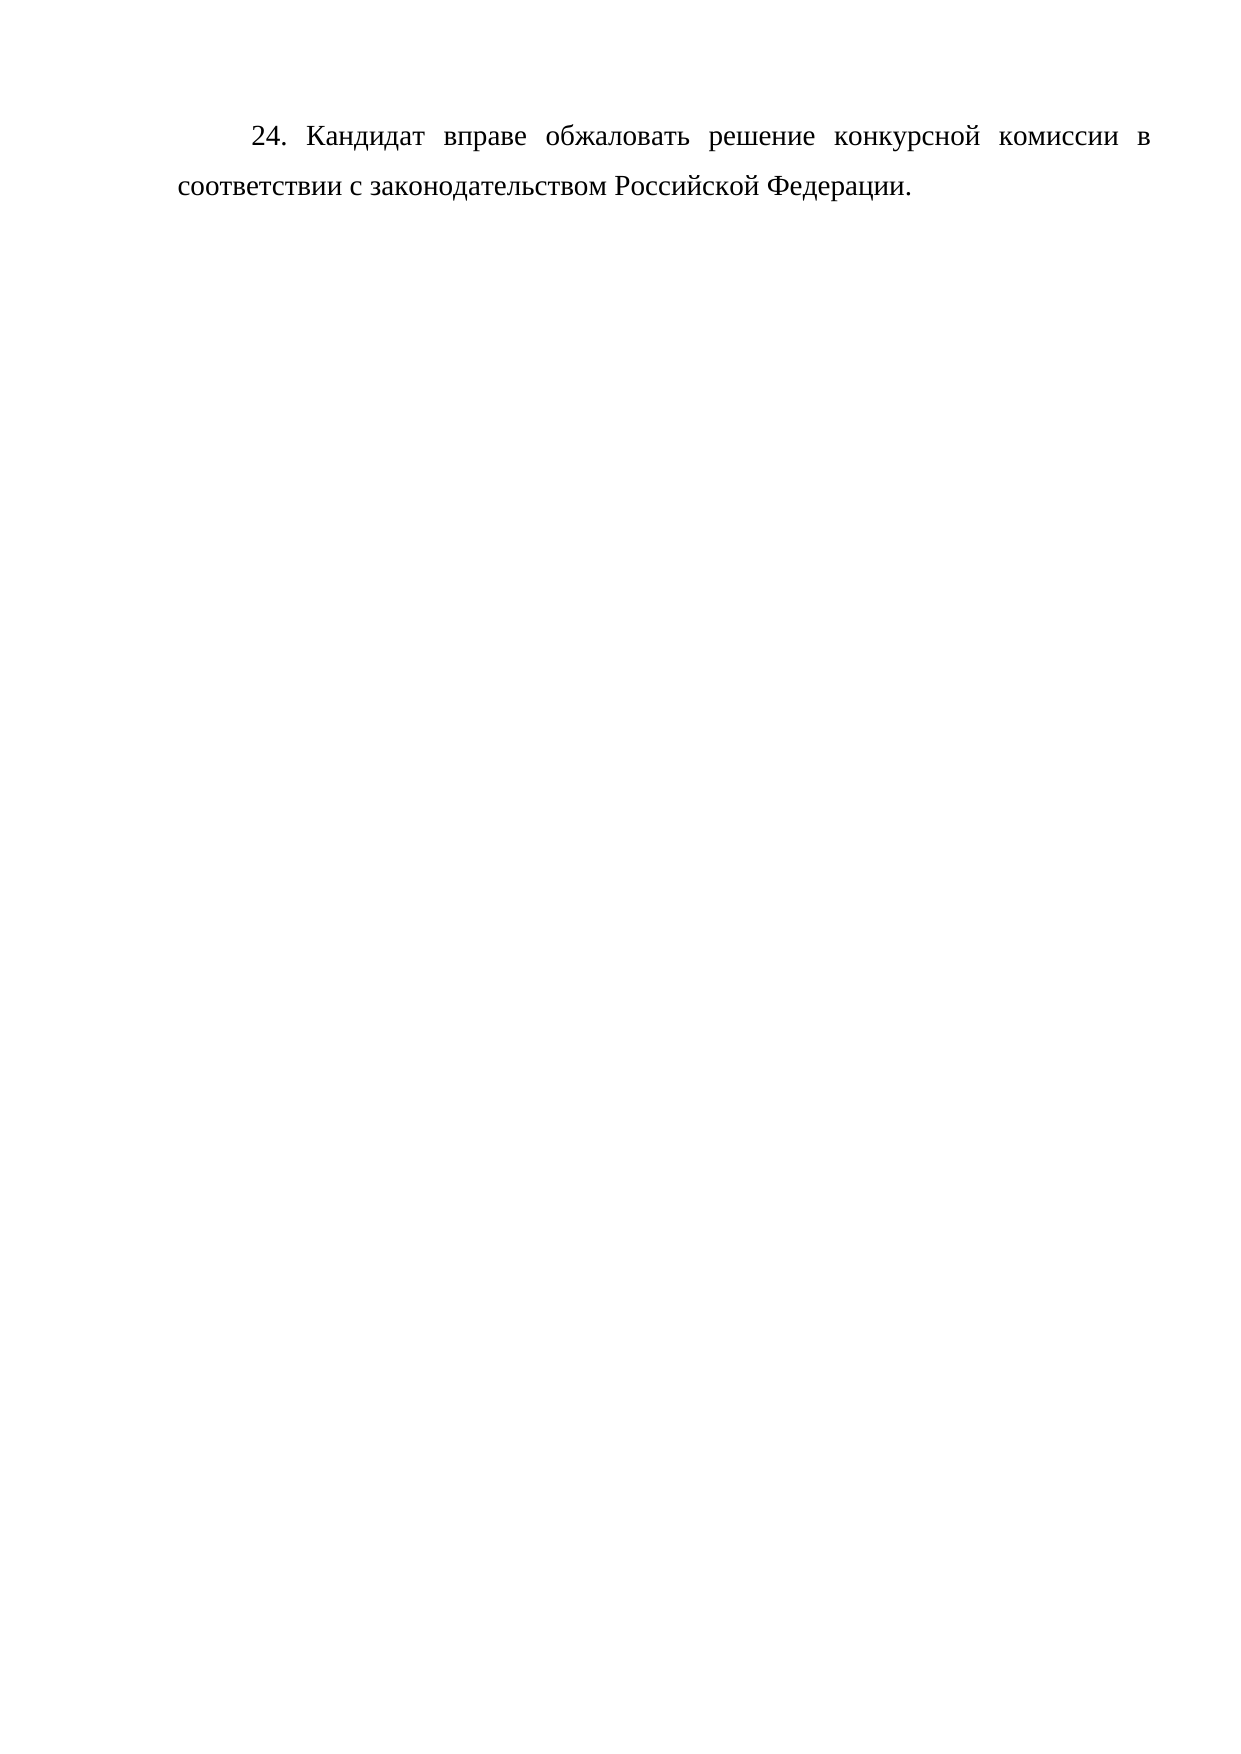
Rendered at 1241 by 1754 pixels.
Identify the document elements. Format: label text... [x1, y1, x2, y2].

text 24. Кандидат вправе обжаловать решение конкурсной комиссии в соответствии с законодательством Российской Федерации. [177, 118, 1152, 202]
